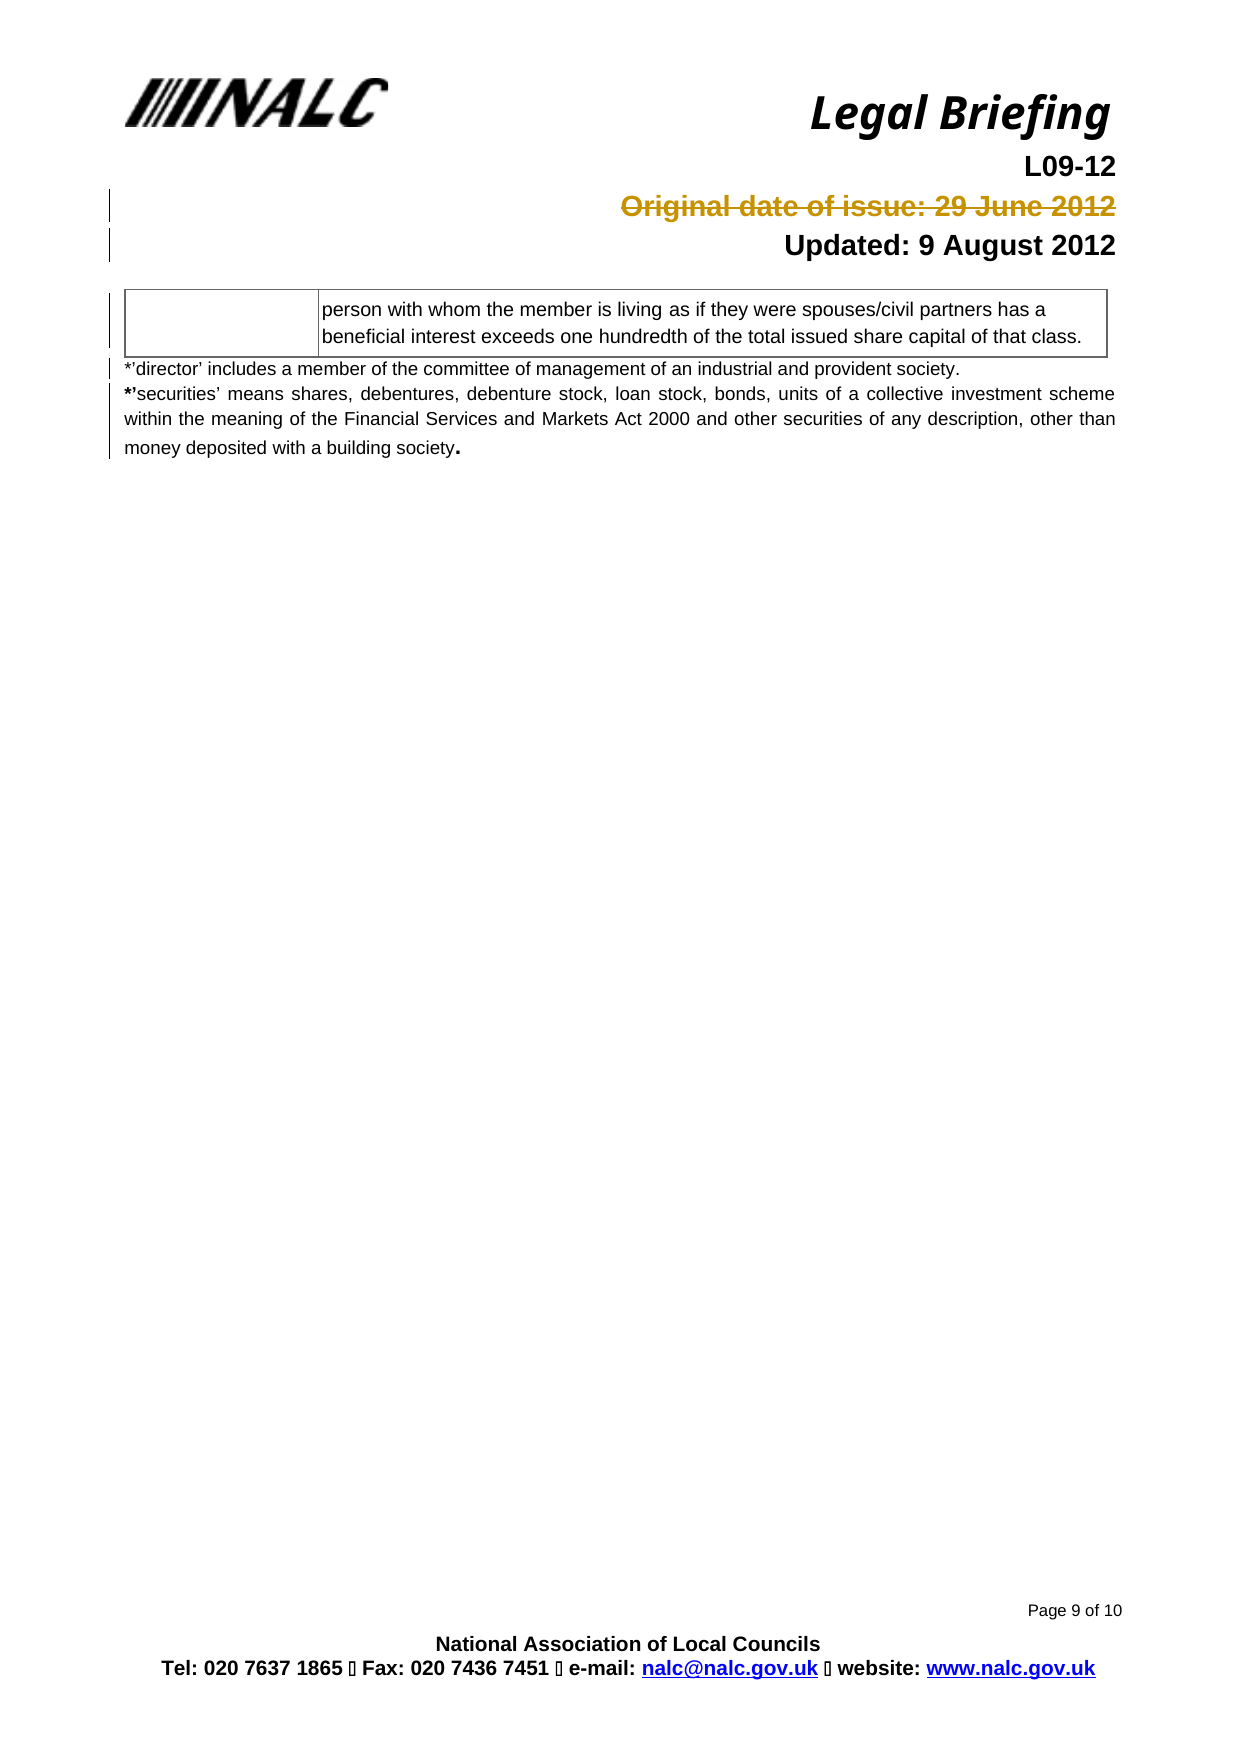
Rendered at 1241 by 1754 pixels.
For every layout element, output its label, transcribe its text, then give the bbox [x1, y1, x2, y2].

table_cell [126, 290, 318, 356]
text *’director’ includes a member of the committee of management of an industrial and provident society. [124, 358, 1116, 379]
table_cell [319, 290, 1106, 356]
picture [124, 78, 389, 127]
text *’securities’ means shares, debentures, debenture stock, loan stock, bonds, units of a collective investment scheme within the meaning of the Financial Services and Markets Act 2000 and other securities of any description, other than money deposited with a building society. [124, 382, 1116, 459]
